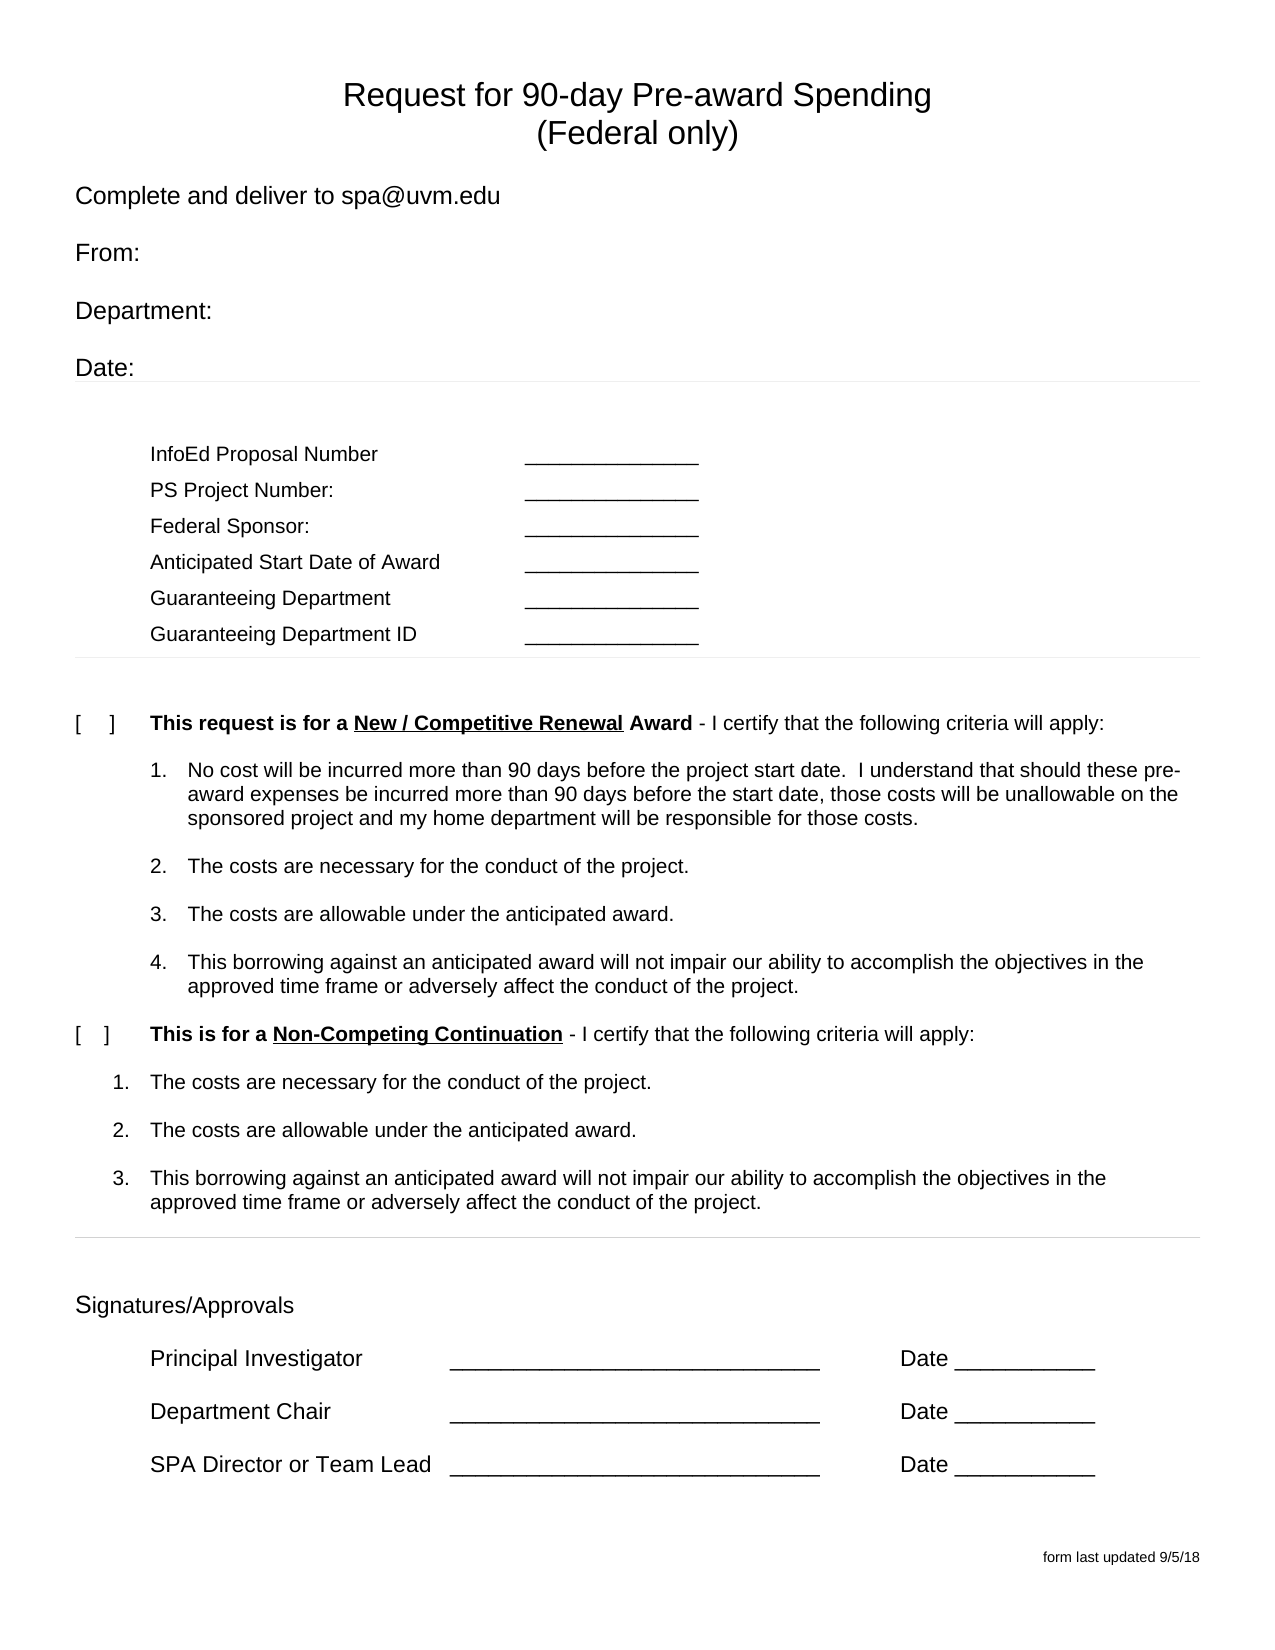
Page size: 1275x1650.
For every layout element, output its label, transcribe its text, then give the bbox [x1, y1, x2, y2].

text From: [75, 238, 1200, 267]
list This borrowing against an anticipated award will not impair our ability to accomplish the objectives in the approved time frame or adversely affect the conduct of the project. [112, 1166, 1200, 1213]
text Complete and deliver to spa@uvm.edu [75, 181, 1200, 209]
text SPA Director or Team Lead _____________________________ Date ___________ [75, 1451, 1200, 1477]
list The costs are allowable under the anticipated award. [112, 1118, 1200, 1142]
text (Federal only) [75, 113, 1200, 152]
text Guaranteeing Department _______________ [150, 586, 1200, 609]
list The costs are necessary for the conduct of the project. [150, 854, 1200, 878]
text InfoEd Proposal Number _______________ [150, 442, 1200, 466]
text Principal Investigator _____________________________ Date ___________ [75, 1345, 1200, 1372]
text Request for 90-day Pre-award Spending [75, 75, 1200, 113]
text Department Chair _____________________________ Date ___________ [75, 1398, 1200, 1424]
text [ ] This request is for a New / Competitive Renewal Award - I certify that the following criteria will apply: [75, 710, 1200, 734]
list The costs are necessary for the conduct of the project. [112, 1070, 1200, 1094]
text Anticipated Start Date of Award _______________ [150, 550, 1200, 574]
text [ ] This is for a Non-Competing Continuation - I certify that the following criteria will apply: [75, 1022, 1200, 1046]
text Department: [75, 296, 1200, 324]
list The costs are allowable under the anticipated award. [150, 902, 1200, 926]
list No cost will be incurred more than 90 days before the project start date. I understand that should these pre-award expenses be incurred more than 90 days before the start date, those costs will be unallowable on the sponsored project and my home department will be responsible for those costs. [150, 758, 1200, 830]
text Guaranteeing Department ID _______________ [150, 622, 1200, 646]
list This borrowing against an anticipated award will not impair our ability to accomplish the objectives in the approved time frame or adversely affect the conduct of the project. [150, 950, 1200, 998]
text PS Project Number: _______________ [150, 478, 1200, 502]
text Date: [75, 353, 1200, 381]
text Federal Sponsor: _______________ [150, 514, 1200, 538]
text Signatures/Approvals [75, 1290, 1200, 1319]
